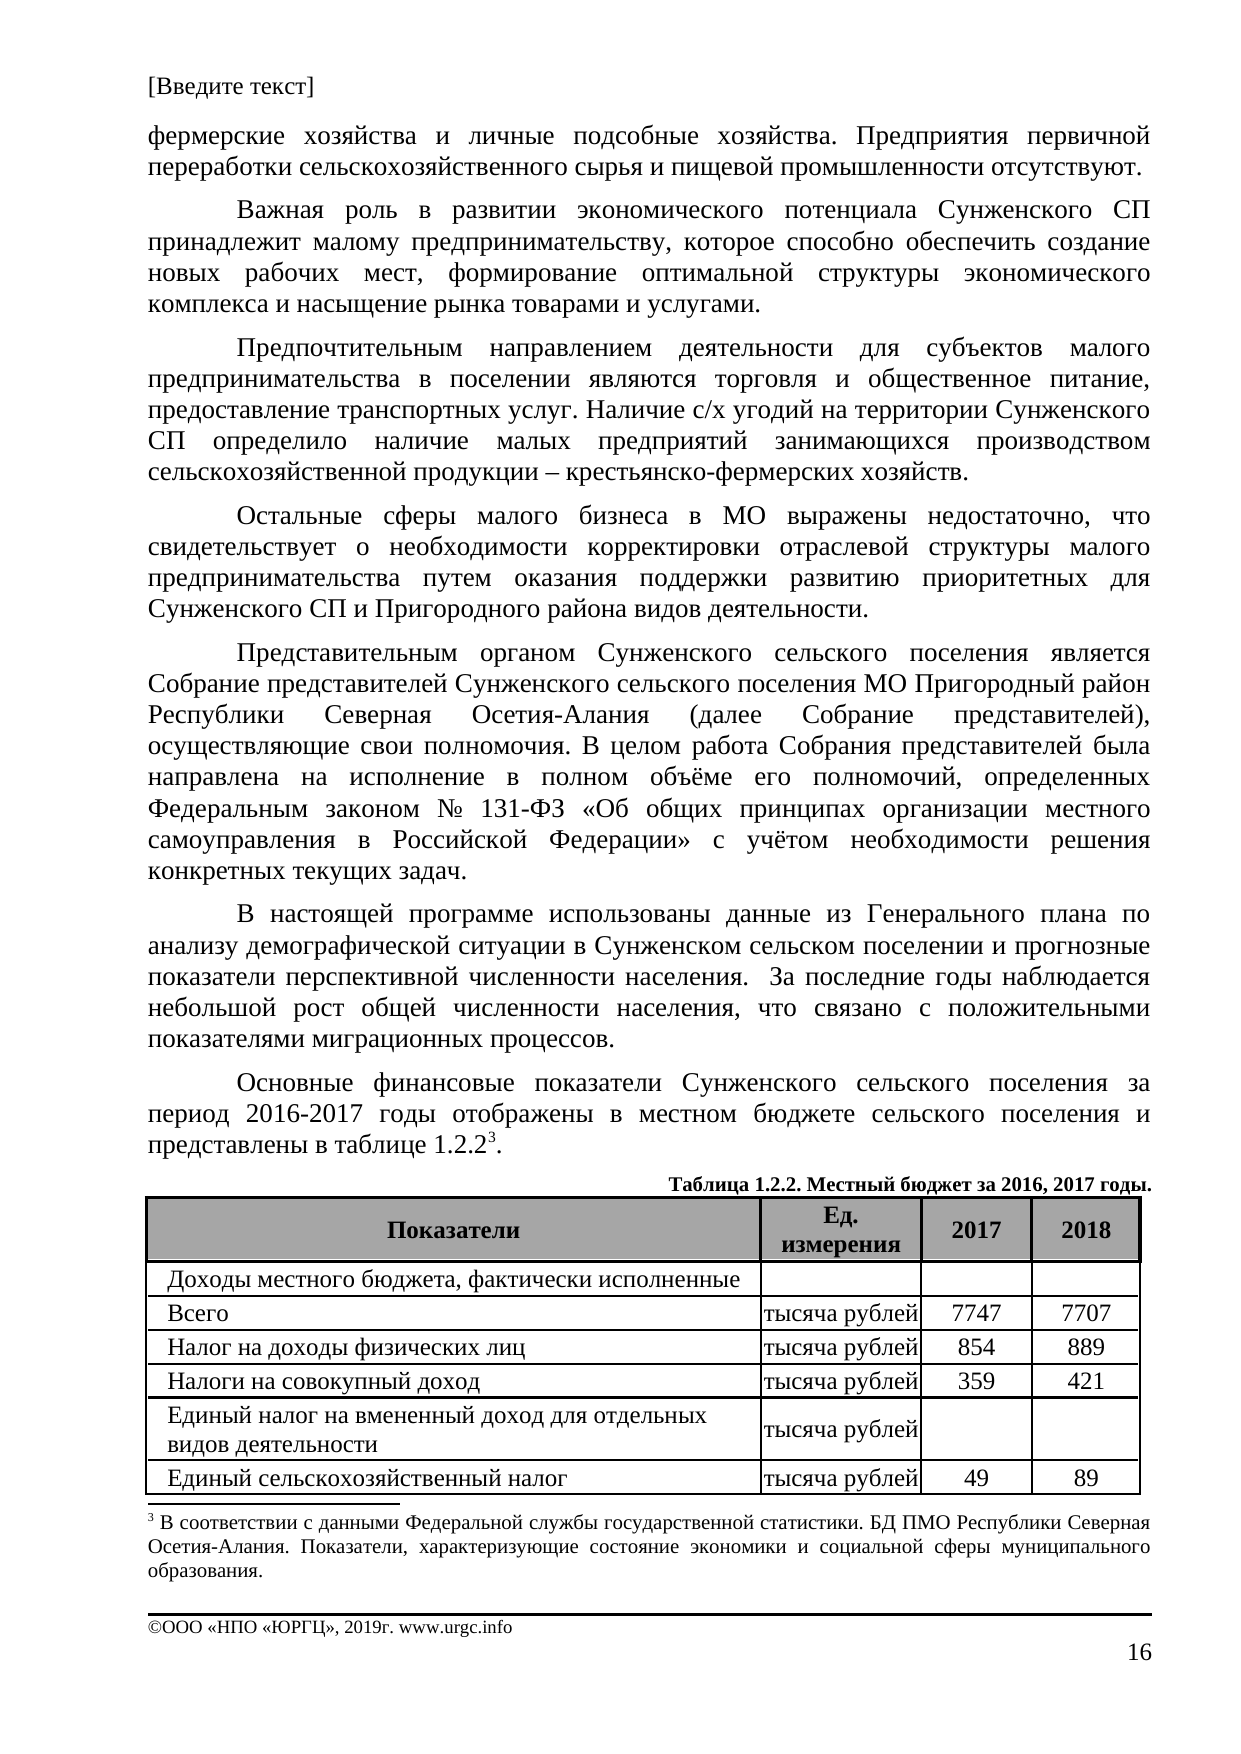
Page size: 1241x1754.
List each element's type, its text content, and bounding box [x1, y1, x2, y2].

table_cell 7747 [922, 1297, 1031, 1328]
text Основные финансовые показатели Сунженского сельского поселения за период 2016-2017 годы отображены в местном бюджете сельского поселения и представлены в таблице 1.2.2. [148, 1066, 1152, 1159]
text Представительным органом Сунженского сельского поселения является Собрание представителей Сунженского сельского поселения МО Пригородный район Республики Северная Осетия-Алания (далее Собрание представителей), осуществляющие свои полномочия. В целом работа Собрания представителей была направлена на исполнение в полном объёме его полномочий, определенных Федеральным законом № 131-ФЗ «Об общих принципах организации местного самоуправления в Российской Федерации» с учётом необходимости решения конкретных текущих задач. [148, 636, 1152, 885]
table_cell 889 [1033, 1329, 1139, 1362]
text В настоящей программе использованы данные из Генерального плана по анализу демографической ситуации в Сунженском сельском поселении и прогнозные показатели перспективной численности населения. За последние годы наблюдается небольшой рост общей численности населения, что связано с положительными показателями миграционных процессов. [148, 898, 1152, 1053]
table_cell Налоги на совокупный доход [147, 1363, 760, 1396]
table_cell 359 [922, 1365, 1031, 1396]
table_cell тысяча рублей [762, 1461, 920, 1493]
table_cell 854 [922, 1331, 1031, 1362]
table_cell Единый налог на вмененный доход для отдельных видов деятельности [147, 1396, 760, 1459]
table_cell 7707 [1033, 1295, 1139, 1328]
table_cell Всего [147, 1295, 760, 1328]
table_cell тысяча рублей [762, 1331, 920, 1362]
text Таблица 1.2.2. Местный бюджет за 2016, 2017 годы. [148, 1172, 1152, 1196]
table_header Ед. измерения [762, 1199, 920, 1259]
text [148, 119, 1152, 181]
table_cell тысяча рублей [762, 1297, 920, 1328]
table_cell 89 [1033, 1459, 1139, 1493]
table_header 2017 [923, 1199, 1030, 1259]
table_header 2018 [1033, 1199, 1138, 1259]
table_cell Доходы местного бюджета, фактически исполненные [147, 1263, 760, 1294]
table_cell тысяча рублей [762, 1365, 920, 1396]
table_cell [922, 1263, 1031, 1294]
table_cell Единый сельскохозяйственный налог [147, 1459, 760, 1493]
table_cell 421 [1033, 1363, 1139, 1396]
text Важная роль в развитии экономического потенциала Сунженского СП принадлежит малому предпринимательству, которое способно обеспечить создание новых рабочих мест, формирование оптимальной структуры экономического комплекса и насыщение рынка товарами и услугами. [148, 193, 1152, 318]
table_cell [922, 1399, 1031, 1459]
table_cell [762, 1263, 920, 1294]
text Остальные сферы малого бизнеса в МО выражены недостаточно, что свидетельствует о необходимости корректировки отраслевой структуры малого предпринимательства путем оказания поддержки развитию приоритетных для Сунженского СП и Пригородного района видов деятельности. [148, 499, 1152, 623]
text Предпочтительным направлением деятельности для субъектов малого предпринимательства в поселении являются торговля и общественное питание, предоставление транспортных услуг. Наличие с/х угодий на территории Сунженского СП определило наличие малых предприятий занимающихся производством сельскохозяйственной продукции – крестьянско-фермерских хозяйств. [148, 331, 1152, 486]
table_cell 49 [922, 1461, 1031, 1493]
table_cell [1033, 1263, 1139, 1294]
table_cell тысяча рублей [762, 1399, 920, 1459]
table_cell [1033, 1396, 1139, 1459]
table_header Показатели [148, 1199, 759, 1259]
table_cell Налог на доходы физических лиц [147, 1329, 760, 1362]
